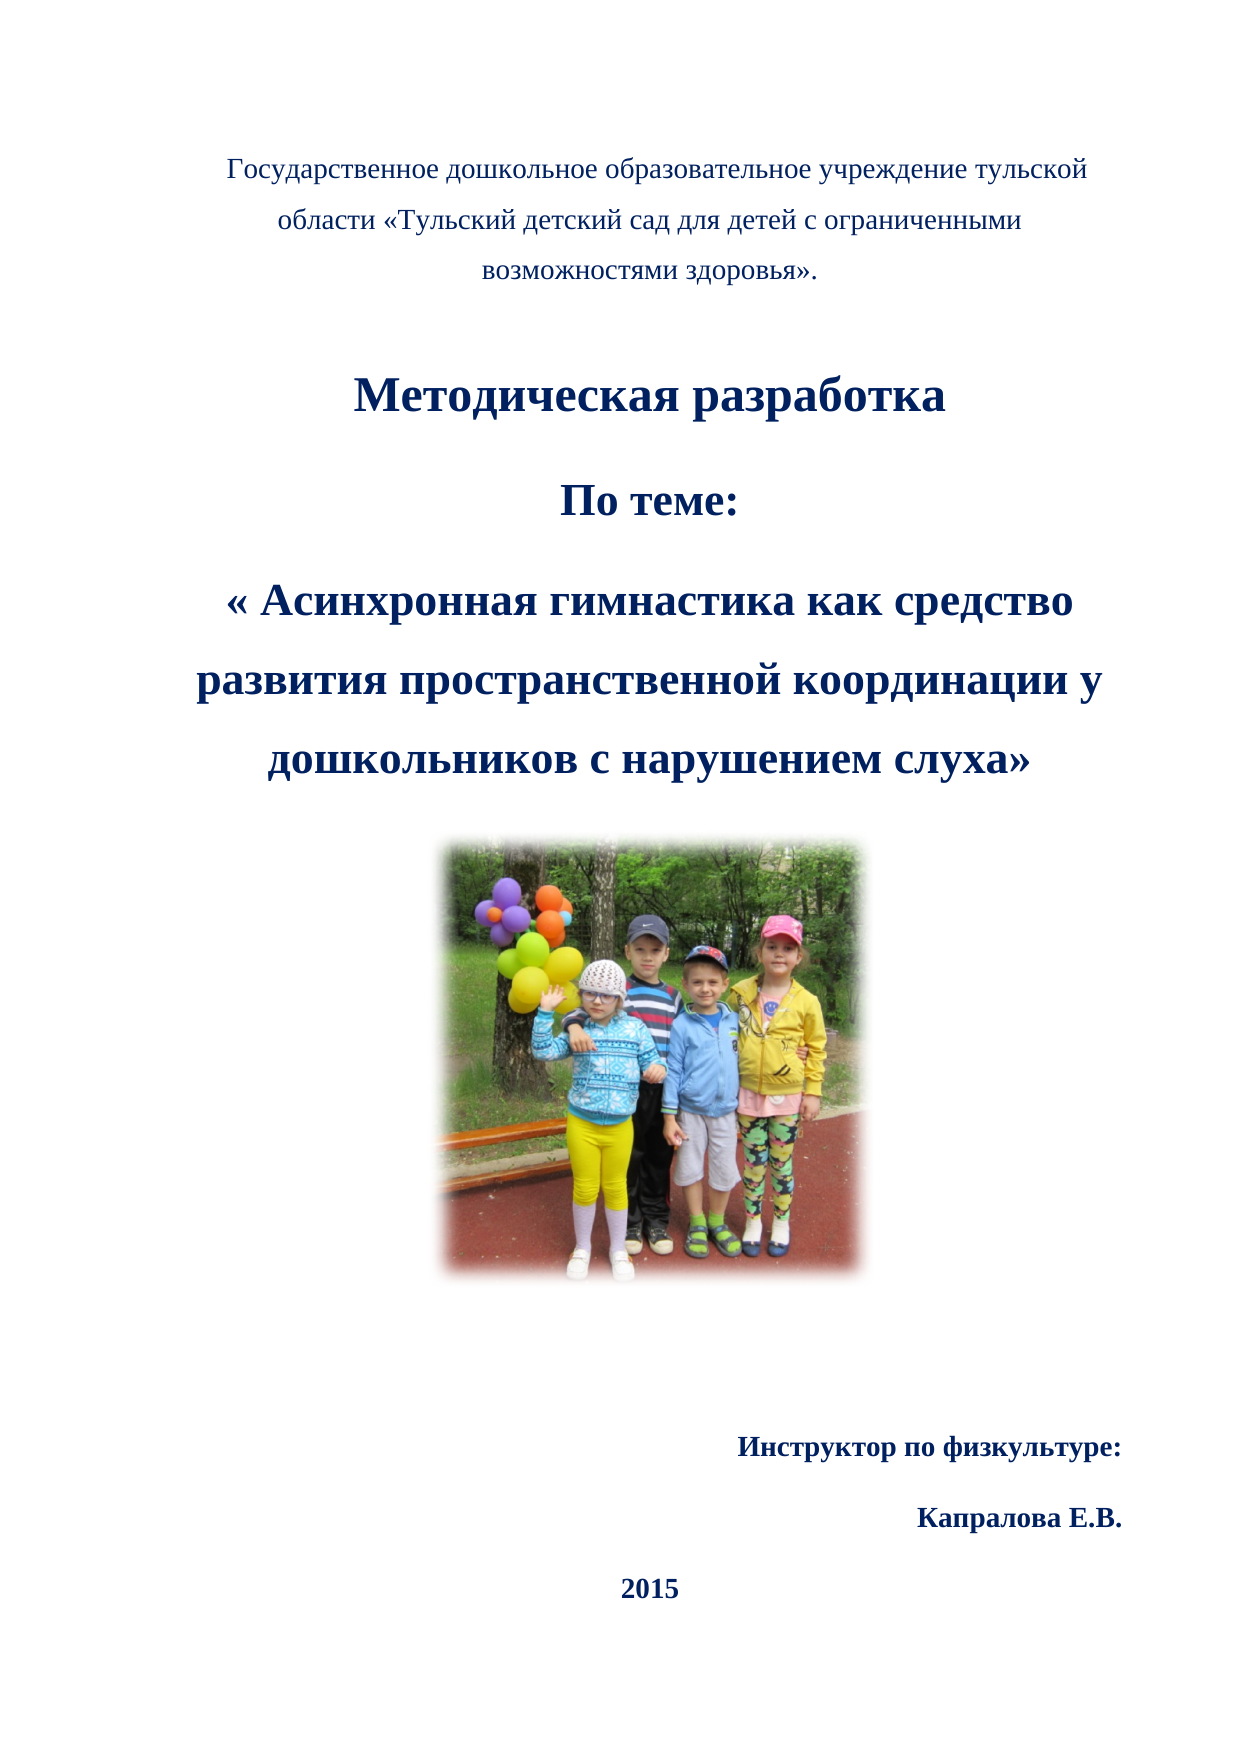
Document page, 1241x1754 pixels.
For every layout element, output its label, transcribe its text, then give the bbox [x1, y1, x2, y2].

text 2015 [177, 1572, 1122, 1605]
text Методическая разработка [177, 365, 1122, 423]
text « Асинхронная гимнастика как средство развития пространственной координации у дошкольников с нарушением слуха» [177, 572, 1122, 783]
picture [457, 859, 846, 1259]
text Инструктор по физкультуре: [177, 1429, 1122, 1463]
subtitle Государственное дошкольное образовательное учреждение тульской области «Тульский детский сад для детей с ограниченными возможностями здоровья». [177, 151, 1122, 286]
text Капралова Е.В. [177, 1500, 1122, 1534]
text По теме: [177, 472, 1122, 525]
